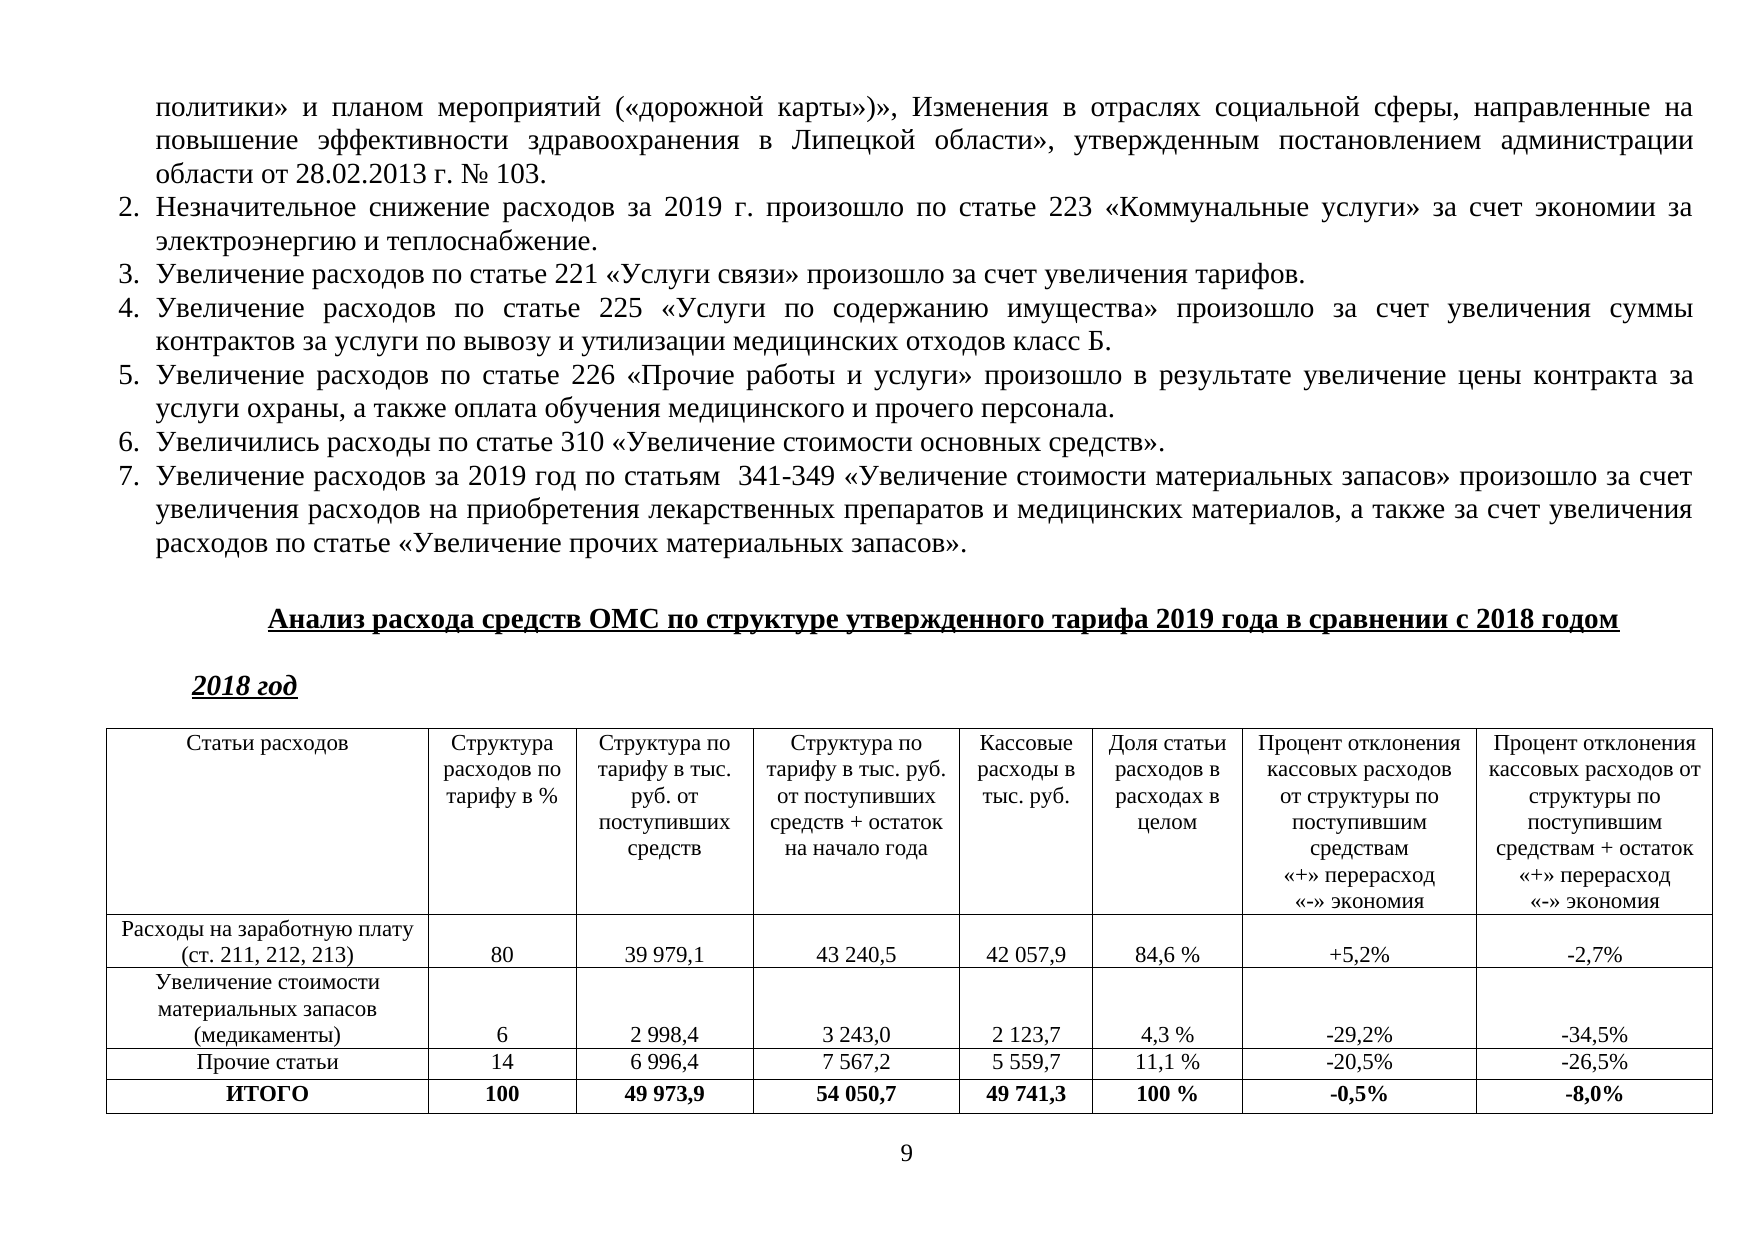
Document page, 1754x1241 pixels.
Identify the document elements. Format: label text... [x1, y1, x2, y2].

table_header Процент отклонения кассовых расходов от структуры по поступившим средствам + остаток «+» перерасход «-» экономия [1477, 729, 1712, 913]
table_cell +5,2% [1243, 915, 1476, 967]
table_cell 3 243,0 [754, 968, 959, 1047]
table_cell -2,7% [1477, 915, 1712, 967]
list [118, 89, 1695, 189]
table_cell -34,5% [1477, 968, 1712, 1047]
table_cell -20,5% [1243, 1049, 1476, 1079]
table_cell 49 741,3 [960, 1080, 1092, 1113]
table_cell Расходы на заработную плату (ст. 211, 212, 213) [107, 915, 428, 967]
table_cell 100 % [1093, 1080, 1242, 1113]
list Увеличение расходов по статье 221 «Услуги связи» произошло за счет увеличения тарифов. [118, 256, 1695, 290]
table_cell ИТОГО [107, 1080, 428, 1113]
list Увеличение расходов за 2019 год по статьям 341-349 «Увеличение стоимости материальных запасов» произошло за счет увеличения расходов на приобретения лекарственных препаратов и медицинских материалов, а также за счет увеличения расходов по статье «Увеличение прочих материальных запасов». [118, 458, 1695, 558]
table_header Структура по тарифу в тыс. руб. от поступивших средств + остаток на начало года [754, 729, 959, 913]
table_cell -26,5% [1477, 1049, 1712, 1079]
table_cell 84,6 % [1093, 915, 1242, 967]
table_header Структура по тарифу в тыс. руб. от поступивших средств [577, 729, 753, 913]
table_cell -29,2% [1243, 968, 1476, 1047]
list Увеличение расходов по статье 226 «Прочие работы и услуги» произошло в результате увеличение цены контракта за услуги охраны, а также оплата обучения медицинского и прочего персонала. [118, 357, 1695, 424]
text 2018 год [118, 668, 1695, 702]
table_cell 4,3 % [1093, 968, 1242, 1047]
table_header Структура расходов по тарифу в % [429, 729, 576, 913]
table_cell 39 979,1 [577, 915, 753, 967]
table_cell 7 567,2 [754, 1049, 959, 1079]
table_cell 100 [429, 1080, 576, 1113]
table_header Статьи расходов [107, 729, 428, 913]
table_cell -0,5% [1243, 1080, 1476, 1113]
table_cell Прочие статьи [107, 1049, 428, 1079]
table_cell 54 050,7 [754, 1080, 959, 1113]
table_cell 6 996,4 [577, 1049, 753, 1079]
table_header Доля статьи расходов в расходах в целом [1093, 729, 1242, 913]
table_cell 49 973,9 [577, 1080, 753, 1113]
list Увеличились расходы по статье 310 «Увеличение стоимости основных средств». [118, 424, 1695, 458]
table_header Кассовые расходы в тыс. руб. [960, 729, 1092, 913]
table_cell 5 559,7 [960, 1049, 1092, 1079]
table_cell 80 [429, 915, 576, 967]
table_cell 43 240,5 [754, 915, 959, 967]
table_cell 42 057,9 [960, 915, 1092, 967]
table_cell Увеличение стоимости материальных запасов (медикаменты) [107, 968, 428, 1047]
table_cell 2 998,4 [577, 968, 753, 1047]
text Анализ расхода средств ОМС по структуре утвержденного тарифа 2019 года в сравнении с 2018 годом [118, 601, 1695, 634]
table_cell -8,0% [1477, 1080, 1712, 1113]
table_cell 11,1 % [1093, 1049, 1242, 1079]
list Незначительное снижение расходов за 2019 г. произошло по статье 223 «Коммунальные услуги» за счет экономии за электроэнергию и теплоснабжение. [118, 189, 1695, 256]
table_header Процент отклонения кассовых расходов от структуры по поступившим средствам «+» перерасход «-» экономия [1243, 729, 1476, 913]
table_cell 2 123,7 [960, 968, 1092, 1047]
list Увеличение расходов по статье 225 «Услуги по содержанию имущества» произошло за счет увеличения суммы контрактов за услуги по вывозу и утилизации медицинских отходов класс Б. [118, 290, 1695, 357]
table_cell 6 [429, 968, 576, 1047]
table_cell 14 [429, 1049, 576, 1079]
